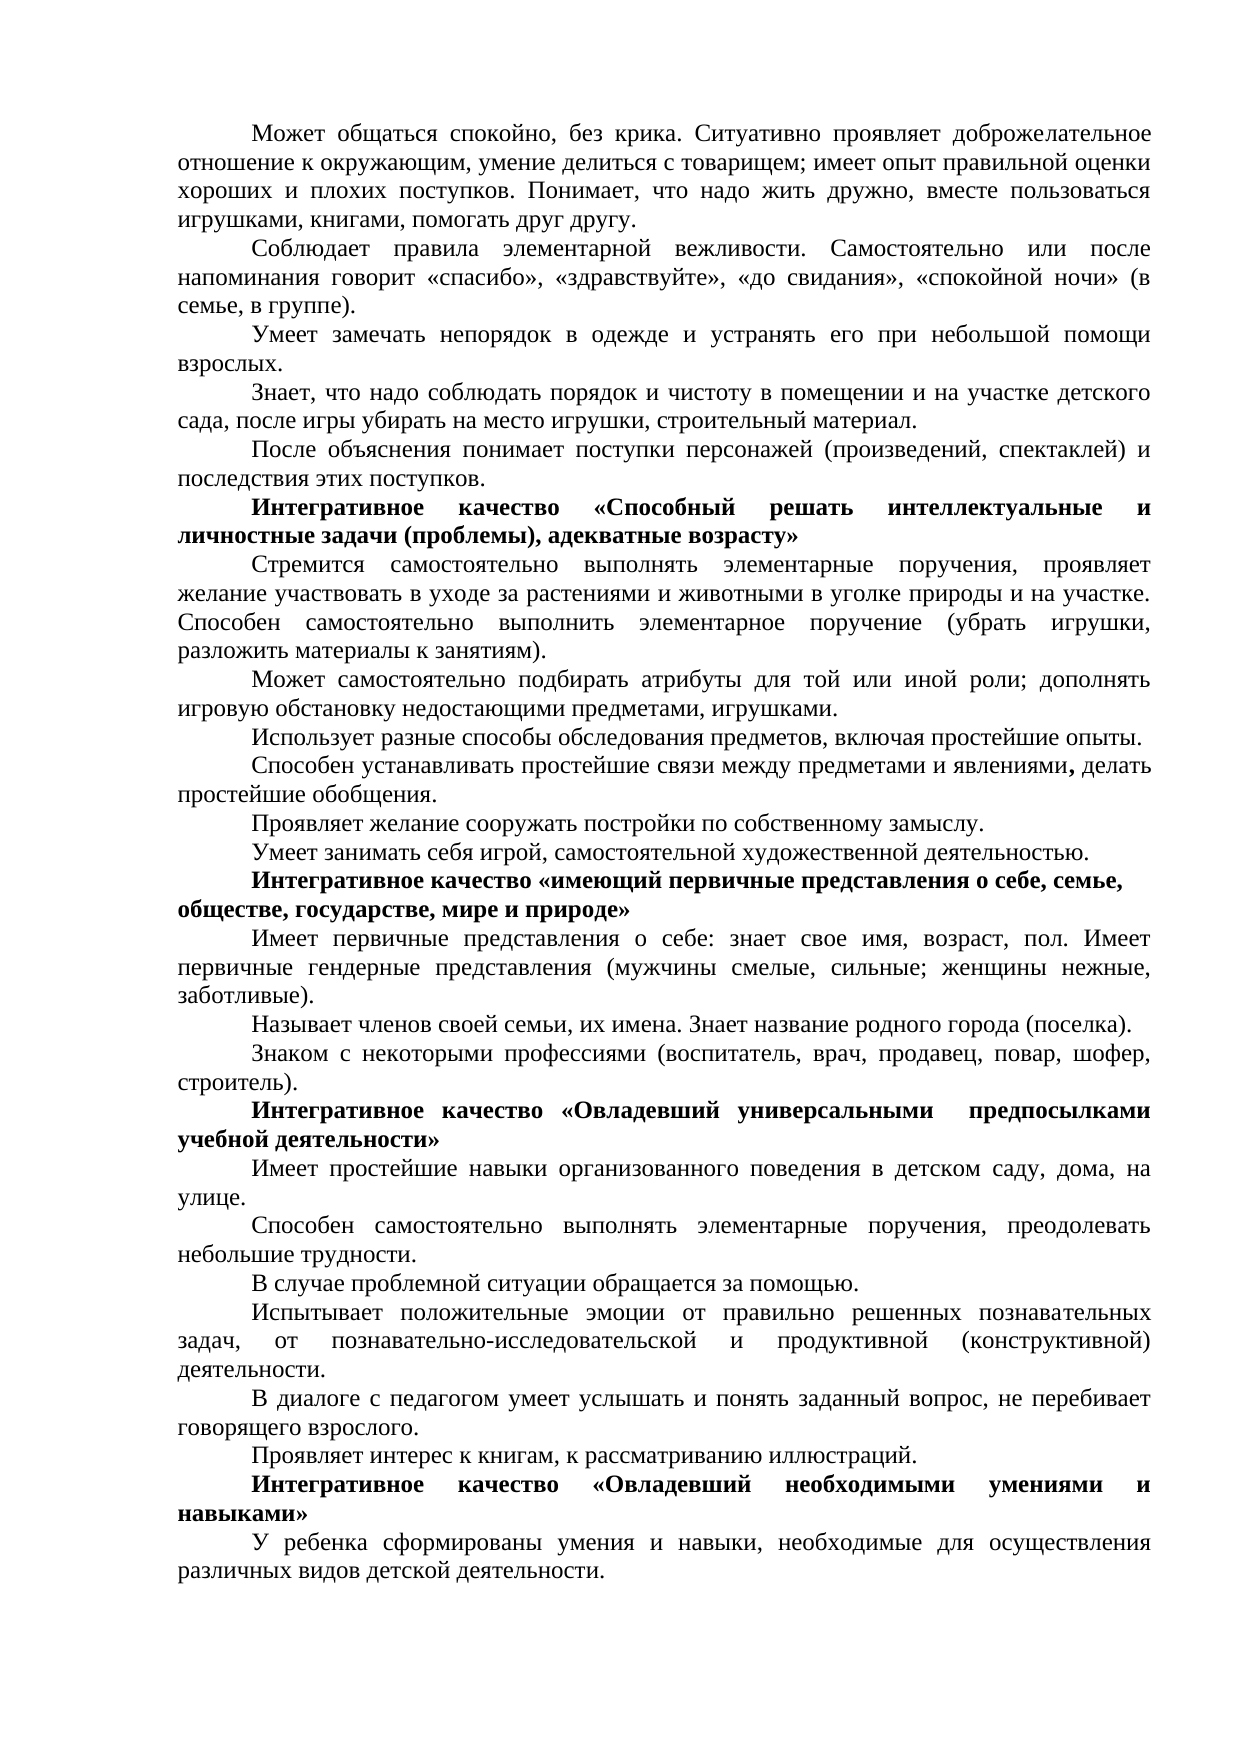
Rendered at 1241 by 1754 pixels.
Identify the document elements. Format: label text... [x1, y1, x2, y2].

text После объяснения понимает поступки персонажей (произведений, спектаклей) и последствия этих поступков. [177, 434, 1152, 492]
text Имеет простейшие навыки организованного поведения в детском саду, дома, на улице. [177, 1153, 1152, 1211]
text Способен устанавливать простейшие связи между предметами и явлениями, делать простейшие обобщения. [177, 751, 1152, 808]
text Умеет занимать себя игрой, самостоятельной художественной деятельностью. [177, 837, 1152, 866]
text Соблюдает правила элементарной вежливости. Самостоятельно или после напоминания говорит «спасибо», «здравствуйте», «до свидания», «спокойной ночи» (в семье, в группе). [177, 233, 1152, 319]
text Интегративное качество «Овладевший универсальными предпосылками учебной деятельности» [177, 1096, 1152, 1153]
text Называет членов своей семьи, их имена. Знает название родного города (поселка). [177, 1009, 1152, 1038]
text Умеет замечать непорядок в одежде и устранять его при небольшой помощи взрослых. [177, 319, 1152, 377]
text В диалоге с педагогом умеет услышать и понять заданный вопрос, не перебивает говорящего взрослого. [177, 1383, 1152, 1441]
text Может самостоятельно подбирать атрибуты для той или иной роли; дополнять игровую обстановку недостающими предметами, игрушками. [177, 664, 1152, 722]
text Интегративное качество «Способный решать интеллектуальные и личностные задачи (проблемы), адекватные возрасту» [177, 492, 1152, 549]
text Знает, что надо соблюдать порядок и чистоту в помещении и на участке детского сада, после игры убирать на место игрушки, строительный материал. [177, 377, 1152, 434]
text Имеет первичные представления о себе: знает свое имя, возраст, пол. Имеет первичные гендерные представления (мужчины смелые, сильные; женщины нежные, заботливые). [177, 923, 1152, 1009]
text Знаком с некоторыми профессиями (воспитатель, врач, продавец, повар, шофер, строитель). [177, 1038, 1152, 1096]
text Интегративное качество «имеющий первичные представления о себе, семье, обществе, государстве, мире и природе» [177, 866, 1152, 923]
text В случае проблемной ситуации обращается за помощью. [177, 1268, 1152, 1297]
text Может общаться спокойно, без крика. Ситуативно проявляет доброжелательное отношение к окружающим, умение делиться с товарищем; имеет опыт правильной оценки хороших и плохих поступков. Понимает, что надо жить дружно, вместе пользоваться игрушками, книгами, помогать друг другу. [177, 118, 1152, 233]
text У ребенка сформированы умения и навыки, необходимые для осуществления различных видов детской деятельности. [177, 1527, 1152, 1584]
text Стремится самостоятельно выполнять элементарные поручения, проявляет желание участвовать в уходе за растениями и животными в уголке природы и на участке. Способен самостоятельно выполнить элементарное поручение (убрать игрушки, разложить материалы к занятиям). [177, 549, 1152, 664]
text Испытывает положительные эмоции от правильно решенных познавательных задач, от познавательно-исследовательской и продуктивной (конструктивной) деятельности. [177, 1297, 1152, 1383]
text Проявляет желание сооружать постройки по собственному замыслу. [177, 808, 1152, 837]
text Способен самостоятельно выполнять элементарные поручения, преодолевать небольшие трудности. [177, 1211, 1152, 1268]
text Использует разные способы обследования предметов, включая простейшие опыты. [177, 722, 1152, 751]
text Проявляет интерес к книгам, к рассматриванию иллюстраций. [177, 1441, 1152, 1469]
text Интегративное качество «Овладевший необходимыми умениями и навыками» [177, 1469, 1152, 1527]
